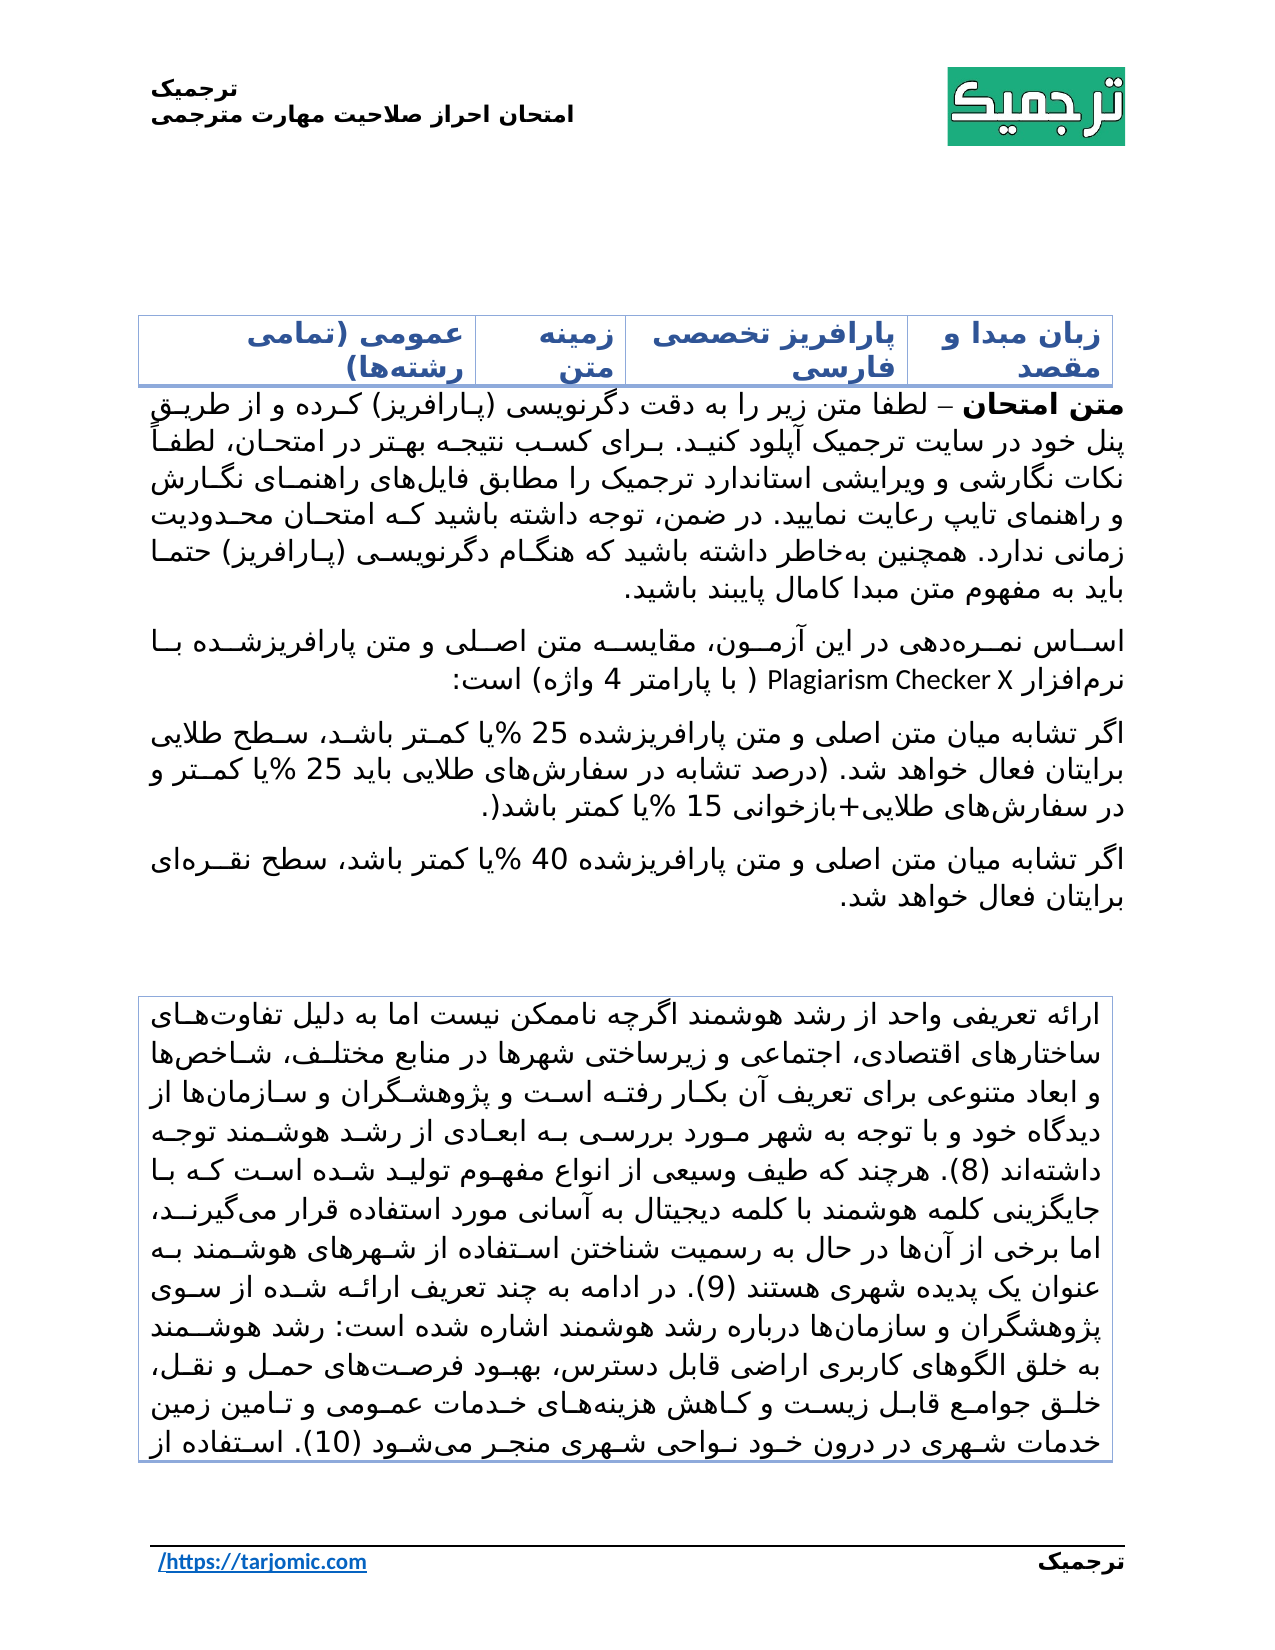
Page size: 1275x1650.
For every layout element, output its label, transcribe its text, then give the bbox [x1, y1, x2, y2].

text متن امتحان – لطفا متن زیر را به دقت دگرنویسی (پارافریز) کرده و از طریق پنل خود در سایت ترجمیک آپلود کنید. برای کسب نتیجه بهتر در امتحان، لطفاً نکات نگارشی و ویرایشی استاندارد ترجمیک را مطابق فایل‌های راهنمای نگارش و راهنمای تایپ رعایت نمایید. در ضمن، توجه داشته باشید که امتحان محدودیت زمانی ندارد. همچنین به‌خاطر داشته باشید که هنگام دگرنویسی (پارافریز) حتما باید به مفهوم متن مبدا کامال پایبند باشید. [150, 387, 1125, 605]
table_header زبان مبدا و مقصد [908, 316, 1112, 384]
text اگر تشابه میان متن اصلی و متن پارافریزشده 40 %یا کمتر باشد، سطح نقره‌ای برایتان فعال خواهد شد. [150, 843, 1125, 913]
table_header زمینه متن [476, 316, 625, 384]
text اساس نمره‌دهی در این آزمون، مقایسه متن اصلی و متن پارافریزشده با نرم‌افزار Plagiarism Checker X ( با پارامتر 4 واژه) است: [150, 624, 1125, 697]
text اگر تشابه میان متن اصلی و متن پارافریزشده 25 %یا کمتر باشد، سطح طلایی برایتان فعال خواهد شد. (درصد تشابه در سفارش‌های طلایی باید 25 %یا کمتر و در سفارش‌های طلایی+بازخوانی 15 %یا کمتر باشد(. [150, 716, 1125, 823]
table_header عمومی (تمامی رشته‌ها) [139, 316, 475, 384]
picture [947, 67, 1125, 146]
table_header پارافریز تخصصی فارسی [626, 316, 907, 384]
